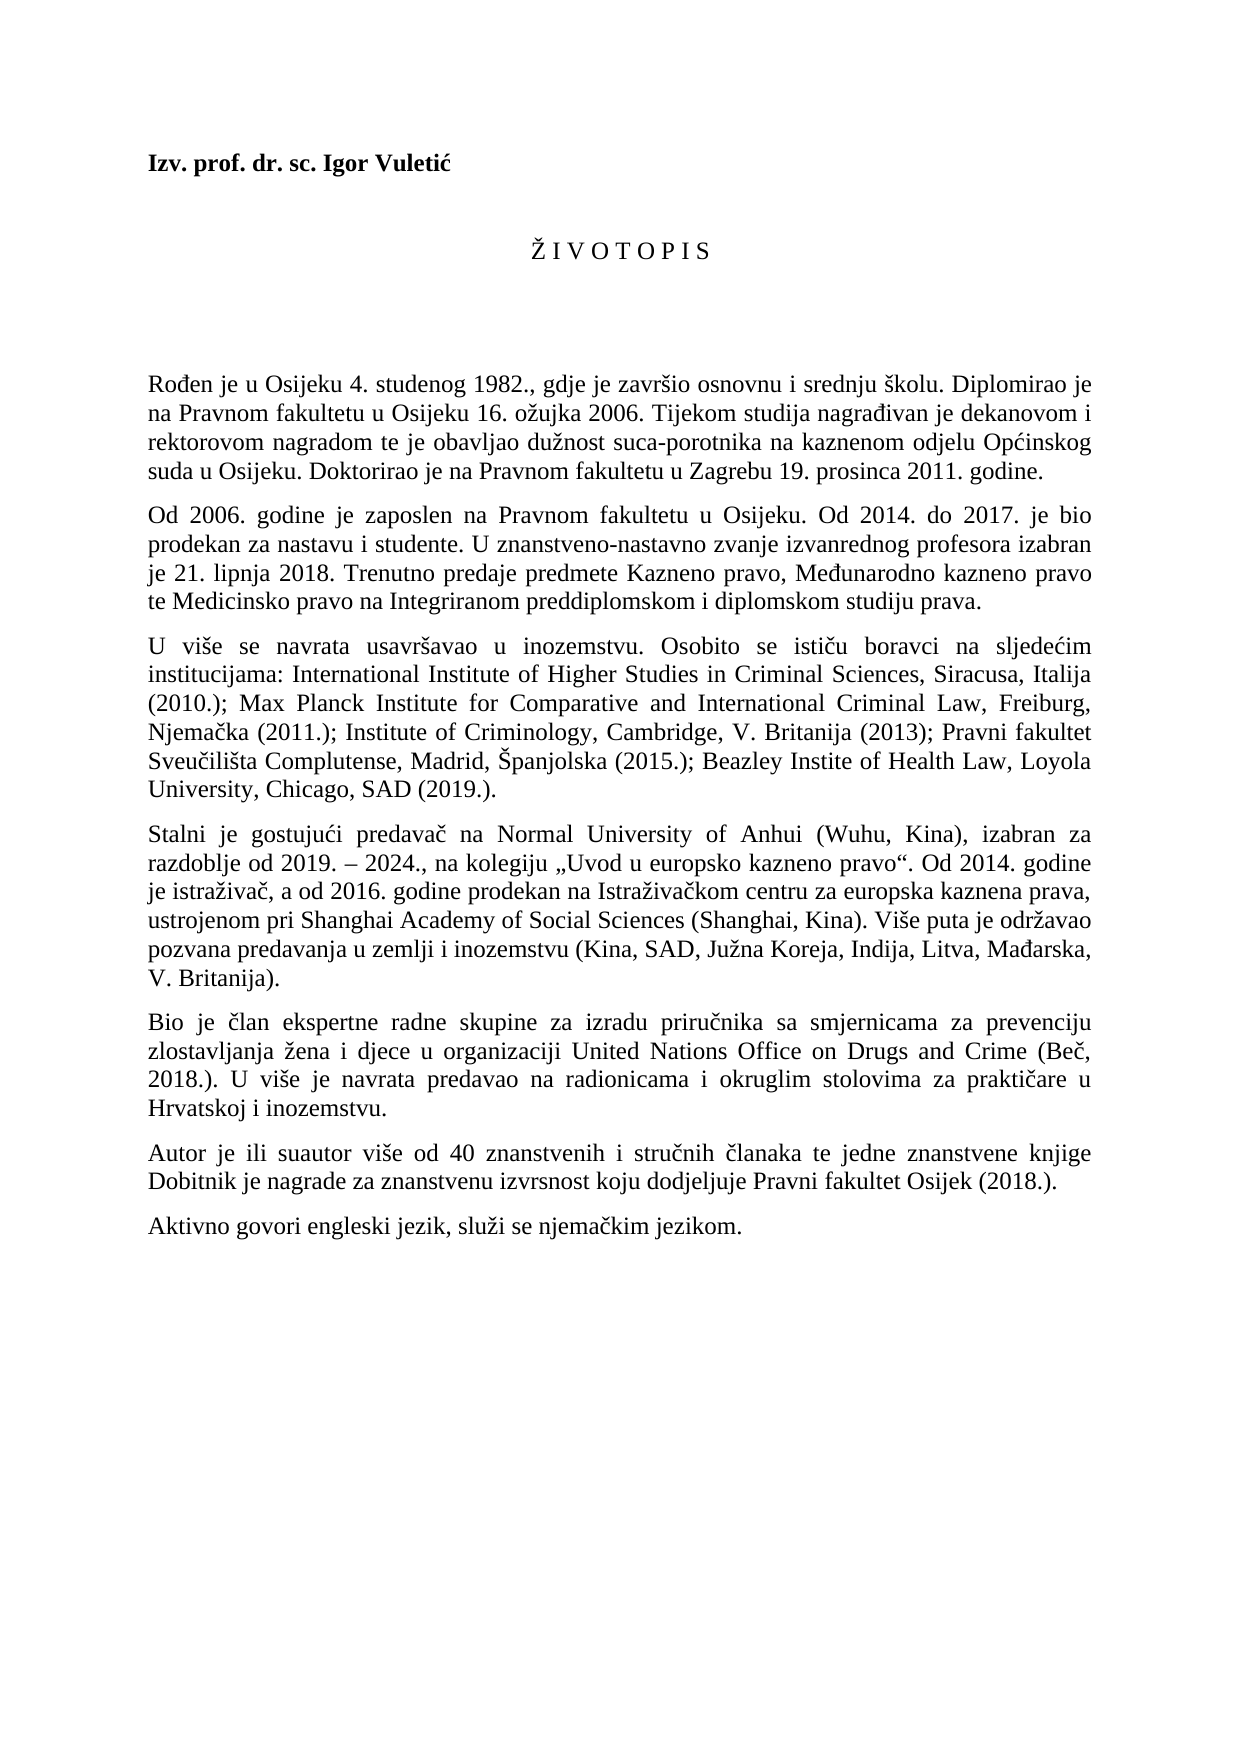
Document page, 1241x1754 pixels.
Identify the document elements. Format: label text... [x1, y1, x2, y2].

text Stalni je gostujući predavač na Normal University of Anhui (Wuhu, Kina), izabran za razdoblje od 2019. – 2024., na kolegiju „Uvod u europsko kazneno pravo“. Od 2014. godine je istraživač, a od 2016. godine prodekan na Istraživačkom centru za europska kaznena prava, ustrojenom pri Shanghai Academy of Social Sciences (Shanghai, Kina). Više puta je održavao pozvana predavanja u zemlji i inozemstvu (Kina, SAD, Južna Koreja, Indija, Litva, Mađarska, V. Britanija). [148, 819, 1093, 991]
text Autor je ili suautor više od 40 znanstvenih i stručnih članaka te jedne znanstvene knjige Dobitnik je nagrade za znanstvenu izvrsnost koju dodjeljuje Pravni fakultet Osijek (2018.). [148, 1138, 1093, 1195]
text U više se navrata usavršavao u inozemstvu. Osobito se ističu boravci na sljedećim institucijama: International Institute of Higher Studies in Criminal Sciences, Siracusa, Italija (2010.); Max Planck Institute for Comparative and International Criminal Law, Freiburg, Njemačka (2011.); Institute of Criminology, Cambridge, V. Britanija (2013); Pravni fakultet Sveučilišta Complutense, Madrid, Španjolska (2015.); Beazley Instite of Health Law, Loyola University, Chicago, SAD (2019.). [148, 631, 1093, 803]
text Aktivno govori engleski jezik, služi se njemačkim jezikom. [148, 1211, 1093, 1239]
text Rođen je u Osijeku 4. studenog 1982., gdje je završio osnovnu i srednju školu. Diplomirao je na Pravnom fakultetu u Osijeku 16. ožujka 2006. Tijekom studija nagrađivan je dekanovom i rektorovom nagradom te je obavljao dužnost suca-porotnika na kaznenom odjelu Općinskog suda u Osijeku. Doktorirao je na Pravnom fakultetu u Zagrebu 19. prosinca 2011. godine. [148, 369, 1093, 484]
text Ž I V O T O P I S [148, 236, 1093, 265]
text Izv. prof. dr. sc. Igor Vuletić [148, 148, 1093, 176]
text Od 2006. godine je zaposlen na Pravnom fakultetu u Osijeku. Od 2014. do 2017. je bio prodekan za nastavu i studente. U znanstveno-nastavno zvanje izvanrednog profesora izabran je 21. lipnja 2018. Trenutno predaje predmete Kazneno pravo, Međunarodno kazneno pravo te Medicinsko pravo na Integriranom preddiplomskom i diplomskom studiju prava. [148, 500, 1093, 615]
text Bio je član ekspertne radne skupine za izradu priručnika sa smjernicama za prevenciju zlostavljanja žena i djece u organizaciji United Nations Office on Drugs and Crime (Beč, 2018.). U više je navrata predavao na radionicama i okruglim stolovima za praktičare u Hrvatskoj i inozemstvu. [148, 1007, 1093, 1122]
